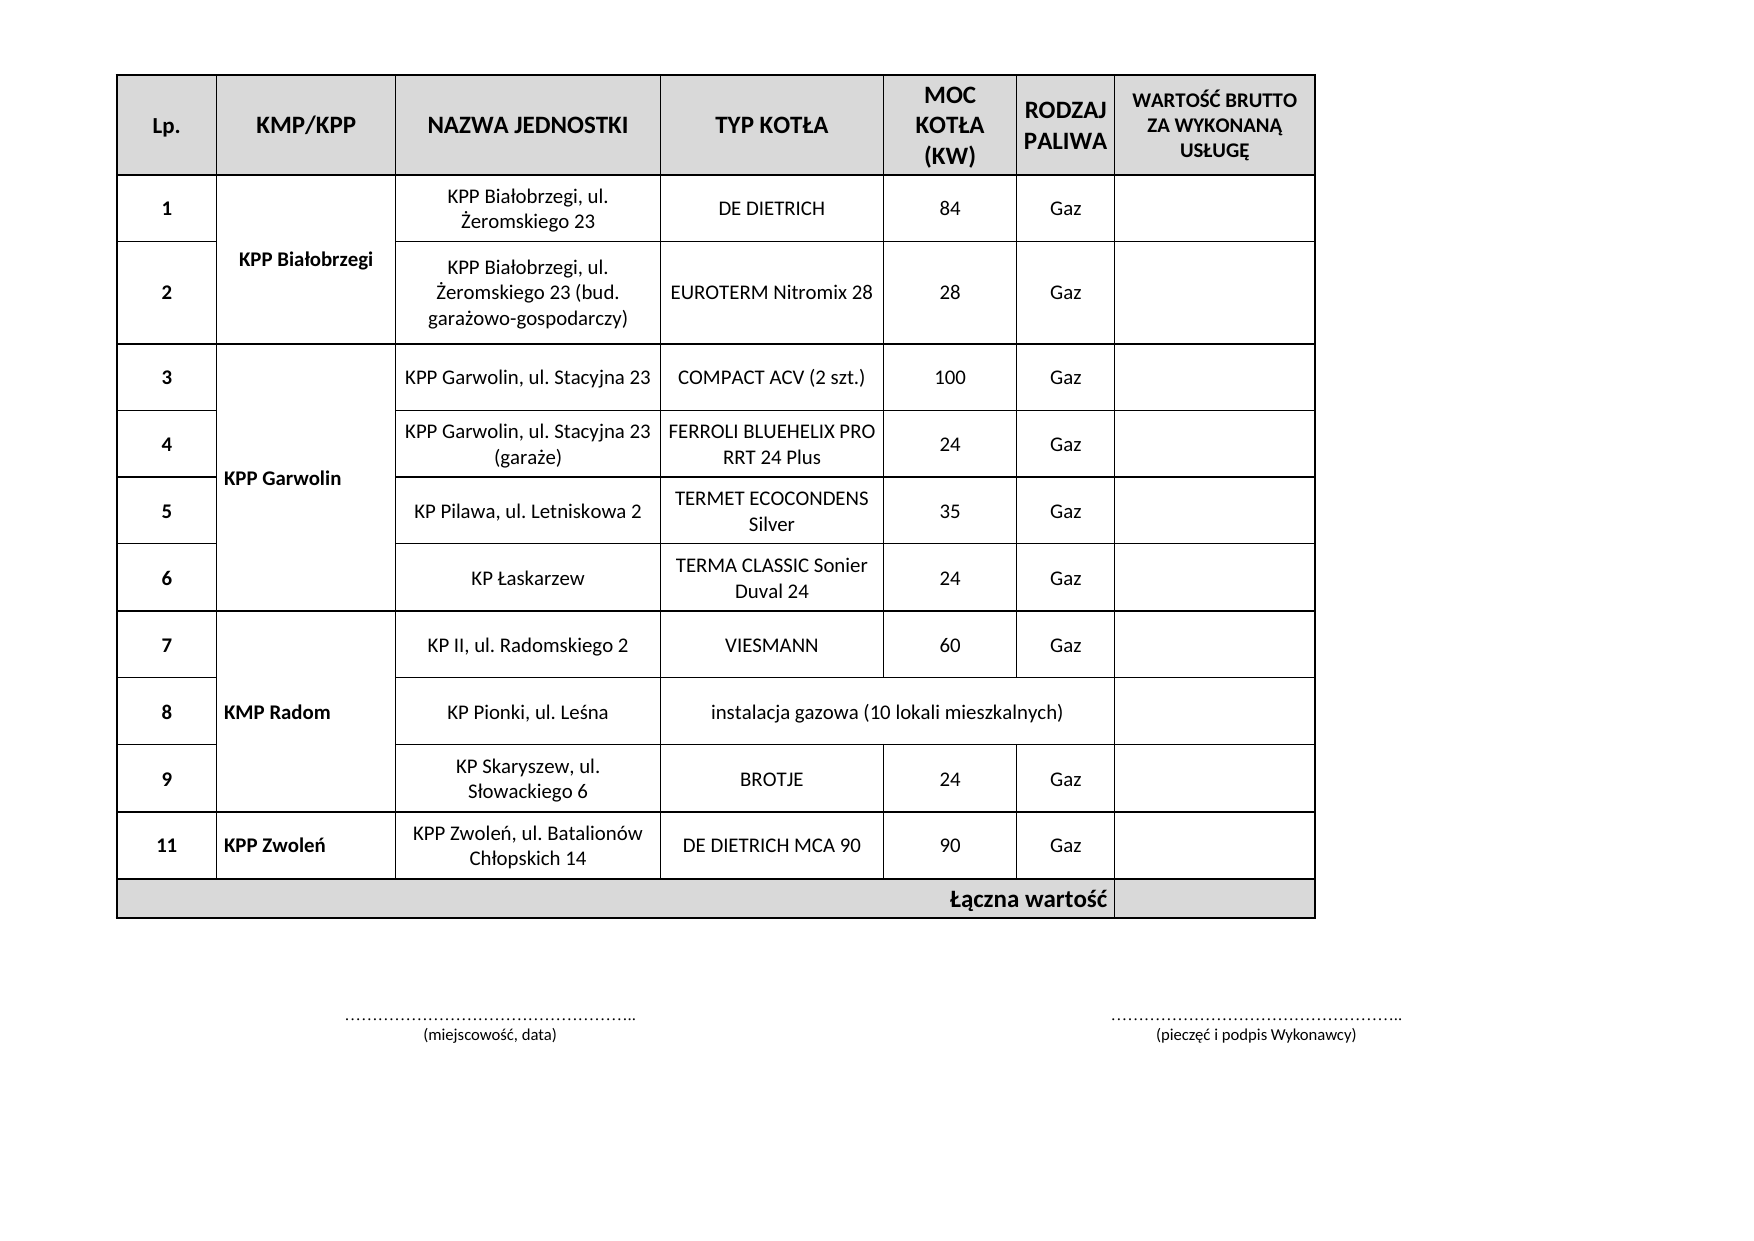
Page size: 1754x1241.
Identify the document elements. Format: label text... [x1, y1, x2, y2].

table_cell Gaz [1017, 411, 1114, 476]
table_cell KMP Radom [217, 612, 395, 811]
table_cell [1115, 678, 1314, 744]
table_cell VIESMANN [661, 612, 883, 677]
table_cell (miejscowość, data) [107, 1024, 873, 1044]
table_cell [1115, 745, 1314, 811]
table_cell 8 [118, 678, 216, 744]
table_cell Gaz [1017, 345, 1114, 409]
table_cell 4 [118, 411, 216, 476]
table_cell Gaz [1017, 176, 1114, 241]
table_cell 35 [884, 478, 1016, 543]
table_cell KPP Zwoleń [217, 813, 395, 878]
table_cell 3 [118, 345, 216, 409]
table_cell 5 [118, 478, 216, 543]
table_cell 7 [118, 612, 216, 677]
table_cell EUROTERM Nitromix 28 [661, 242, 883, 343]
table_cell KP Skaryszew, ul. Słowackiego 6 [396, 745, 660, 811]
table_cell KPP Białobrzegi [217, 176, 395, 343]
table_cell DE DIETRICH MCA 90 [661, 813, 883, 878]
table_header Lp. [118, 76, 216, 174]
table_cell KPP Białobrzegi, ul. Żeromskiego 23 [396, 176, 660, 241]
table_cell KPP Białobrzegi, ul. Żeromskiego 23 (bud. garażowo-gospodarczy) [396, 242, 660, 343]
table_cell KPP Zwoleń, ul. Batalionów Chłopskich 14 [396, 813, 660, 878]
table_cell 60 [884, 612, 1016, 677]
table_cell 6 [118, 544, 216, 610]
table_cell instalacja gazowa (10 lokali mieszkalnych) [661, 678, 1114, 744]
table_cell [1115, 345, 1314, 409]
table_cell [1115, 612, 1314, 677]
table_cell FERROLI BLUEHELIX PRO RRT 24 Plus [661, 411, 883, 476]
table_cell Gaz [1017, 242, 1114, 343]
table_cell TERMET ECOCONDENS Silver [661, 478, 883, 543]
table_cell KP Pionki, ul. Leśna [396, 678, 660, 744]
table_cell 1 [118, 176, 216, 241]
table_cell Łączna wartość [118, 880, 1114, 917]
table_cell KPP Garwolin, ul. Stacyjna 23 (garaże) [396, 411, 660, 476]
table_cell Gaz [1017, 612, 1114, 677]
table_cell 9 [118, 745, 216, 811]
table_header NAZWA JEDNOSTKI [396, 76, 660, 174]
table_header MOC KOTŁA (KW) [884, 76, 1016, 174]
table_cell [1115, 176, 1314, 241]
table_cell Gaz [1017, 478, 1114, 543]
table_cell 90 [884, 813, 1016, 878]
table_cell [1115, 242, 1314, 343]
table_cell TERMA CLASSIC Sonier Duval 24 [661, 544, 883, 610]
table_header TYP KOTŁA [661, 76, 883, 174]
table_cell DE DIETRICH [661, 176, 883, 241]
table_cell [1115, 813, 1314, 878]
table_cell [1115, 478, 1314, 543]
table_header RODZAJ PALIWA [1017, 76, 1114, 174]
table_cell 84 [884, 176, 1016, 241]
table_cell COMPACT ACV (2 szt.) [661, 345, 883, 409]
table_cell KPP Garwolin, ul. Stacyjna 23 [396, 345, 660, 409]
table_cell 24 [884, 544, 1016, 610]
table_cell [1115, 411, 1314, 476]
table_header WARTOŚĆ BRUTTO ZA WYKONANĄ USŁUGĘ [1115, 76, 1314, 174]
table_cell 28 [884, 242, 1016, 343]
table_cell KP Łaskarzew [396, 544, 660, 610]
table_cell [1115, 544, 1314, 610]
table_header …………………………………………….. [873, 1005, 1639, 1024]
table_header KMP/KPP [217, 76, 395, 174]
table_cell KP Pilawa, ul. Letniskowa 2 [396, 478, 660, 543]
table_cell BROTJE [661, 745, 883, 811]
table_header …………………………………………….. [107, 1005, 873, 1024]
table_cell [1115, 880, 1314, 917]
table_cell KP II, ul. Radomskiego 2 [396, 612, 660, 677]
table_cell 2 [118, 242, 216, 343]
table_cell Gaz [1017, 544, 1114, 610]
table_cell KPP Garwolin [217, 345, 395, 610]
table_cell Gaz [1017, 813, 1114, 878]
table_cell Gaz [1017, 745, 1114, 811]
table_cell 24 [884, 745, 1016, 811]
table_cell (pieczęć i podpis Wykonawcy) [873, 1024, 1639, 1044]
table_cell 24 [884, 411, 1016, 476]
table_cell 11 [118, 813, 216, 878]
table_cell 100 [884, 345, 1016, 409]
